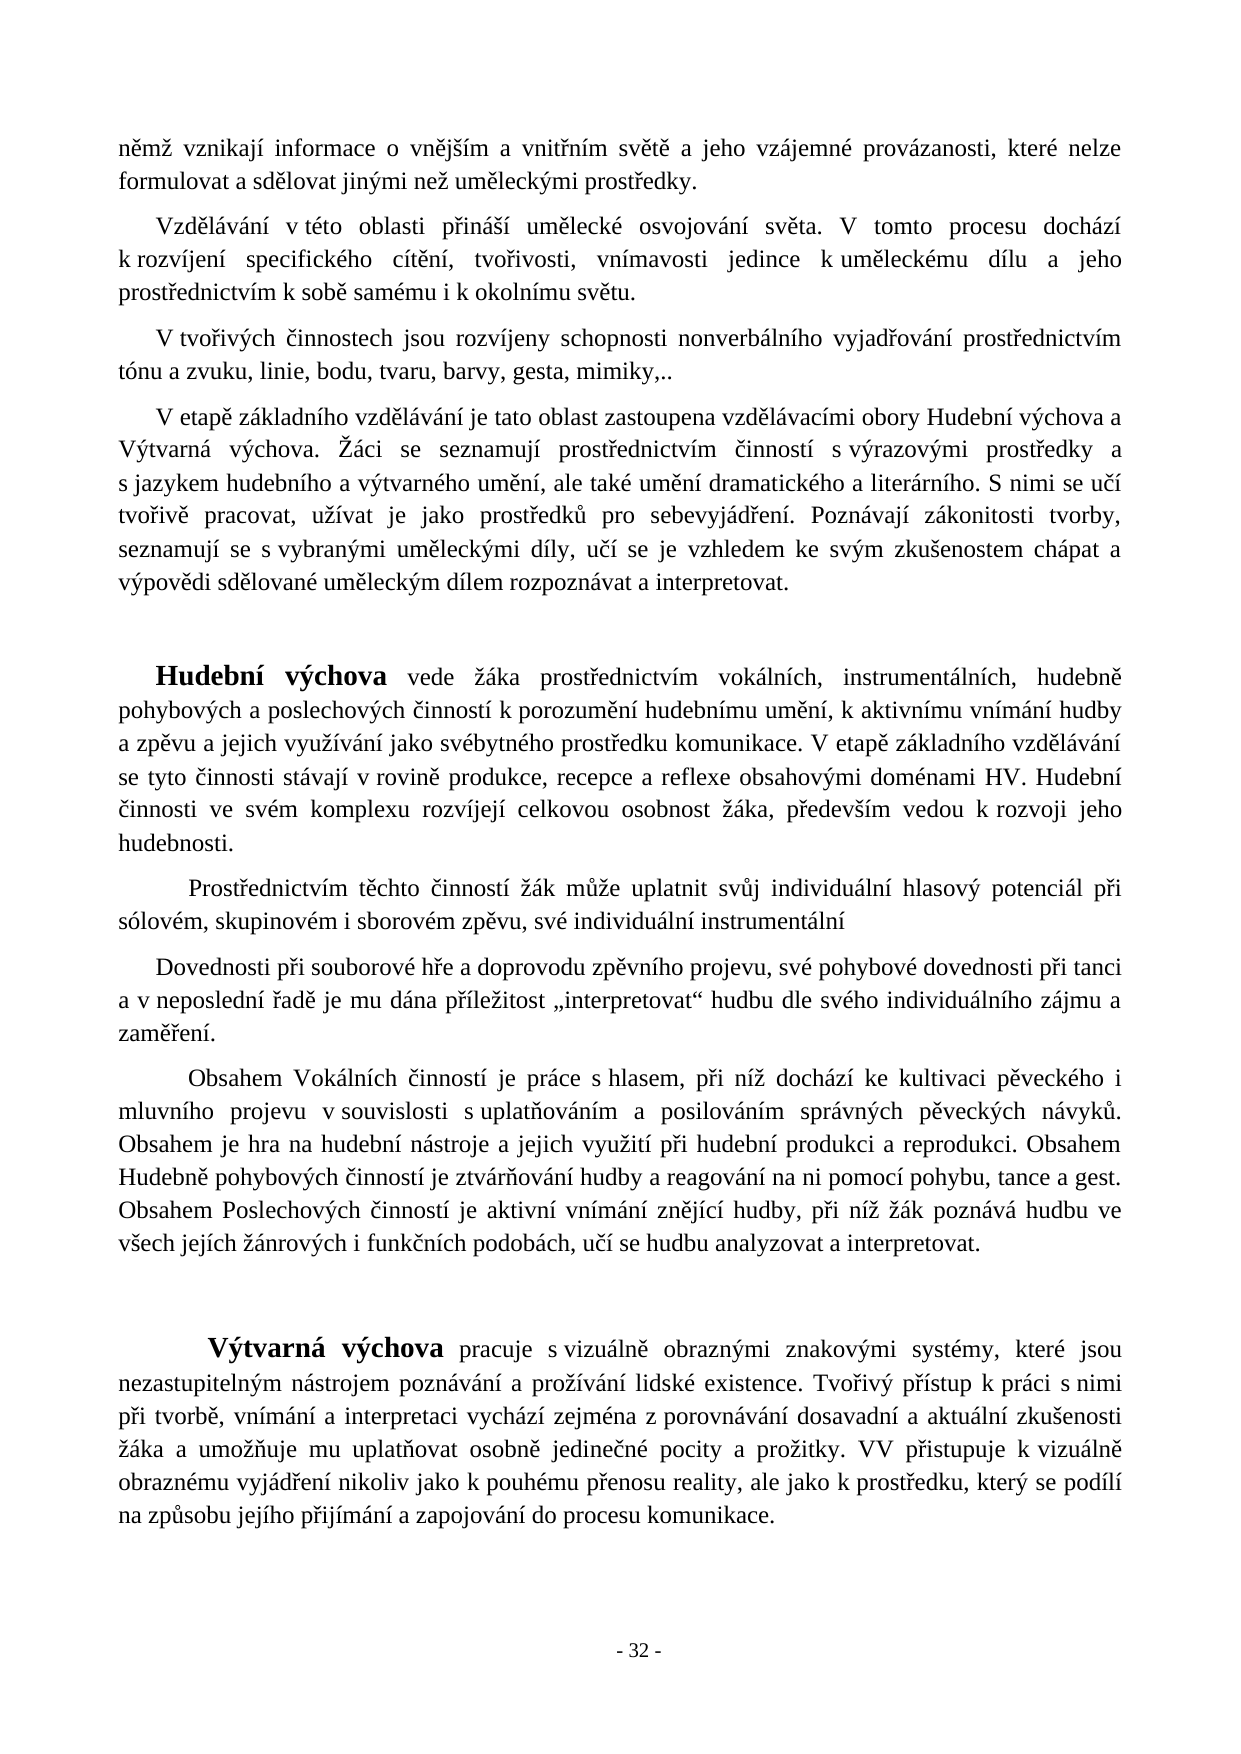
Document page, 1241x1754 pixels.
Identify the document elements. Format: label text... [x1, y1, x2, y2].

text Výtvarná výchova pracuje s vizuálně obraznými znakovými systémy, které jsou nezastupitelným nástrojem poznávání a prožívání lidské existence. Tvořivý přístup k práci s nimi při tvorbě, vnímání a interpretaci vychází zejména z porovnávání dosavadní a aktuální zkušenosti žáka a umožňuje mu uplatňovat osobně jedinečné pocity a prožitky. VV přistupuje k vizuálně obraznému vyjádření nikoliv jako k pouhému přenosu reality, ale jako k prostředku, který se podílí na způsobu jejího přijímání a zapojování do procesu komunikace. [118, 1330, 1122, 1529]
text Obsahem Vokálních činností je práce s hlasem, při níž dochází ke kultivaci pěveckého i mluvního projevu v souvislosti s uplatňováním a posilováním správných pěveckých návyků. Obsahem je hra na hudební nástroje a jejich využití při hudební produkci a reprodukci. Obsahem Hudebně pohybových činností je ztvárňování hudby a reagování na ni pomocí pohybu, tance a gest. Obsahem Poslechových činností je aktivní vnímání znějící hudby, při níž žák poznává hudbu ve všech jejích žánrových i funkčních podobách, učí se hudbu analyzovat a interpretovat. [118, 1063, 1122, 1257]
text V etapě základního vzdělávání je tato oblast zastoupena vzdělávacími obory Hudební výchova a Výtvarná výchova. Žáci se seznamují prostřednictvím činností s výrazovými prostředky a s jazykem hudebního a výtvarného umění, ale také umění dramatického a literárního. S nimi se učí tvořivě pracovat, užívat je jako prostředků pro sebevyjádření. Poznávají zákonitosti tvorby, seznamují se s vybranými uměleckými díly, učí se je vzhledem ke svým zkušenostem chápat a výpovědi sdělované uměleckým dílem rozpoznávat a interpretovat. [118, 402, 1122, 595]
text V tvořivých činnostech jsou rozvíjeny schopnosti nonverbálního vyjadřování prostřednictvím tónu a zvuku, linie, bodu, tvaru, barvy, gesta, mimiky,.. [118, 323, 1122, 385]
text Prostřednictvím těchto činností žák může uplatnit svůj individuální hlasový potenciál při sólovém, skupinovém i sborovém zpěvu, své individuální instrumentální [118, 873, 1122, 935]
text Dovednosti při souborové hře a doprovodu zpěvního projevu, své pohybové dovednosti při tanci a v neposlední řadě je mu dána příležitost „interpretovat“ hudbu dle svého individuálního zájmu a zaměření. [118, 952, 1122, 1046]
text Hudební výchova vede žáka prostřednictvím vokálních, instrumentálních, hudebně pohybových a poslechových činností k porozumění hudebnímu umění, k aktivnímu vnímání hudby a zpěvu a jejich využívání jako svébytného prostředku komunikace. V etapě základního vzdělávání se tyto činnosti stávají v rovině produkce, recepce a reflexe obsahovými doménami HV. Hudební činnosti ve svém komplexu rozvíjejí celkovou osobnost žáka, především vedou k rozvoji jeho hudebnosti. [118, 658, 1122, 856]
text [118, 133, 1122, 195]
text Vzdělávání v této oblasti přináší umělecké osvojování světa. V tomto procesu dochází k rozvíjení specifického cítění, tvořivosti, vnímavosti jedince k uměleckému dílu a jeho prostřednictvím k sobě samému i k okolnímu světu. [118, 211, 1122, 306]
